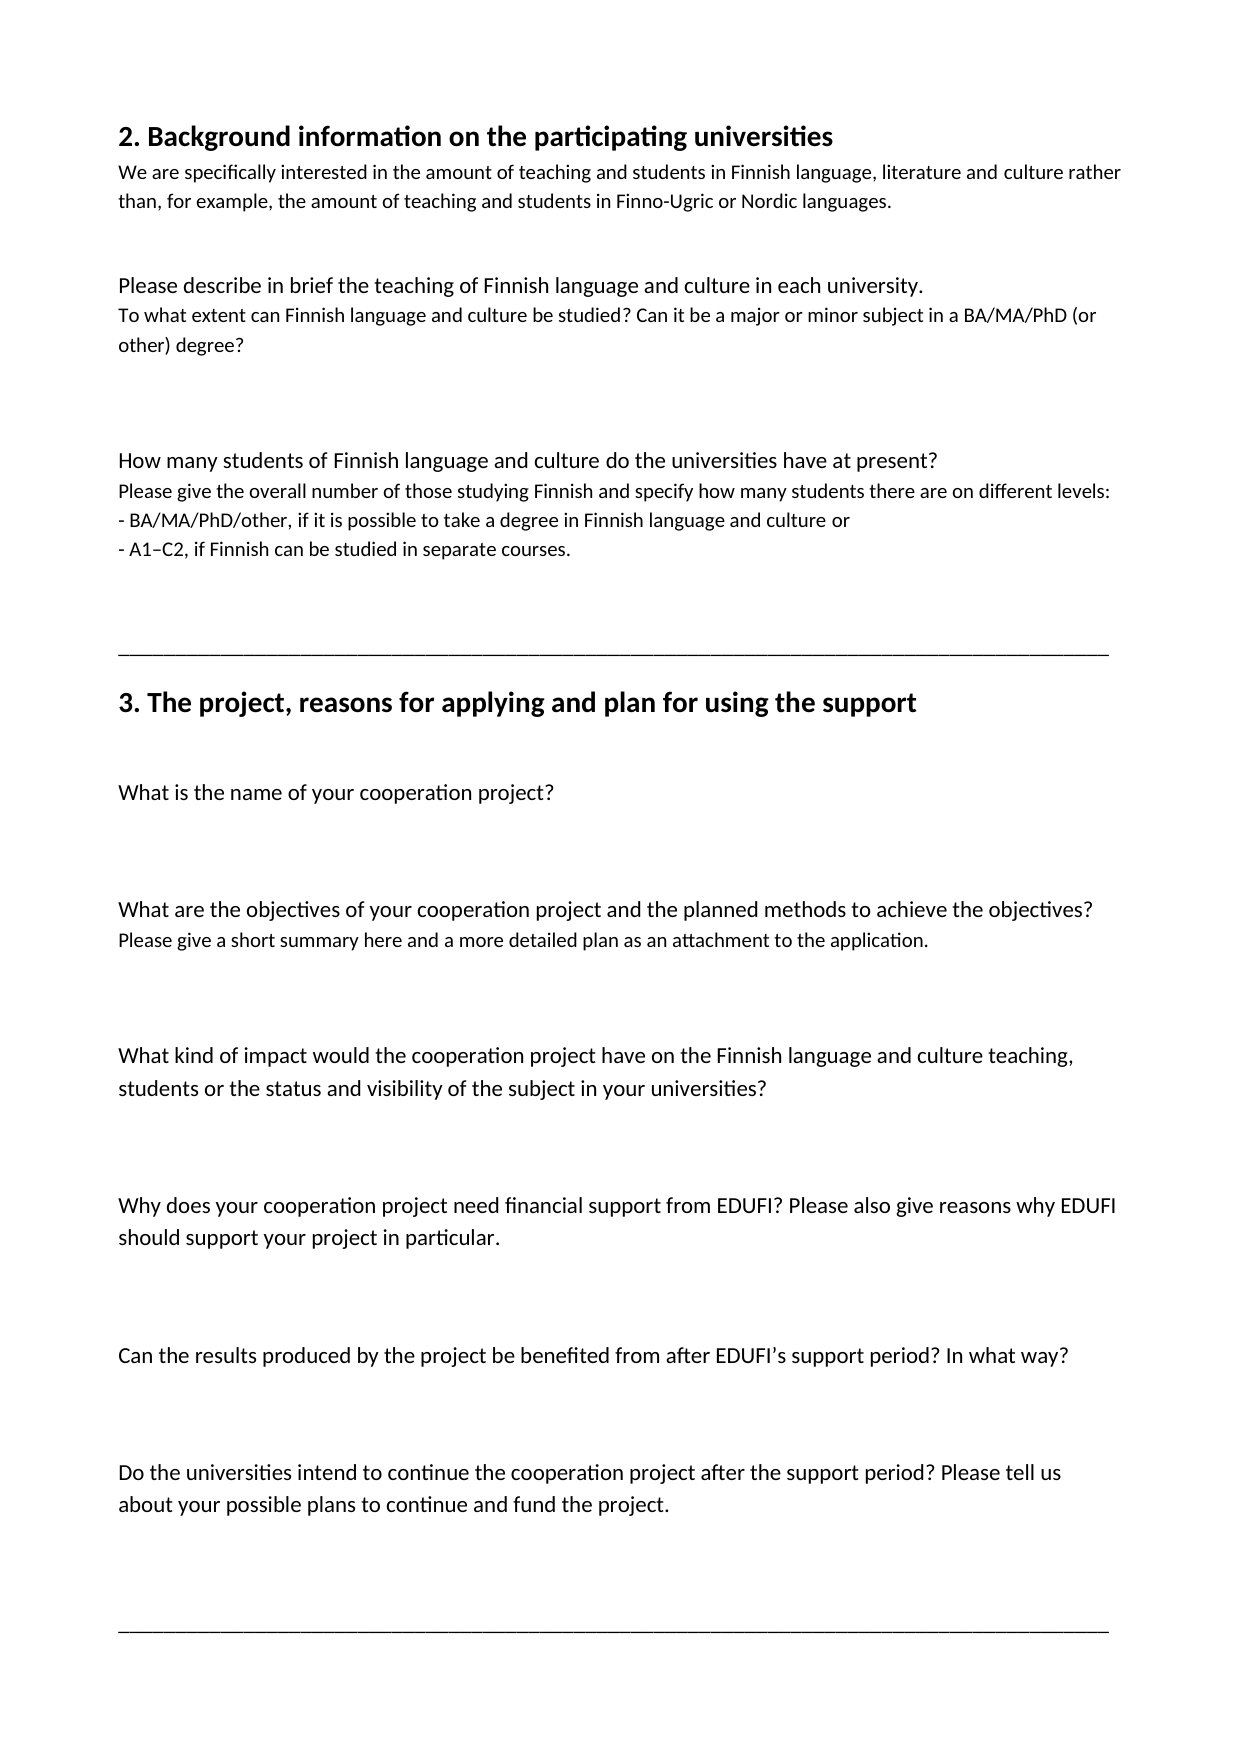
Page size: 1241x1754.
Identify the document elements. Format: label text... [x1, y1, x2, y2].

subtitle What are the objectives of your cooperation project and the planned methods to achieve the objectives? Please give a short summary here and a more detailed plan as an attachment to the application. [118, 895, 1122, 953]
subtitle 2. Background information on the participating universities [118, 118, 1122, 154]
text We are specifically interested in the amount of teaching and students in Finnish language, literature and culture rather than, for example, the amount of teaching and students in Finno-Ugric or Nordic languages. [118, 159, 1122, 246]
subtitle Please describe in brief the teaching of Finnish language and culture in each university. To what extent can Finnish language and culture be studied? Can it be a major or minor subject in a BA/MA/PhD (or other) degree? [118, 271, 1122, 357]
subtitle What is the name of your cooperation project? [118, 778, 1122, 806]
subtitle Why does your cooperation project need financial support from EDUFI? Please also give reasons why EDUFI should support your project in particular. [118, 1191, 1122, 1251]
text _______________________________________________________________________________________ [118, 631, 1122, 659]
subtitle Can the results produced by the project be benefited from after EDUFI’s support period? In what way? [118, 1341, 1122, 1369]
subtitle Do the universities intend to continue the cooperation project after the support period? Please tell us about your possible plans to continue and fund the project. [118, 1458, 1122, 1518]
subtitle What kind of impact would the cooperation project have on the Finnish language and culture teaching, students or the status and visibility of the subject in your universities? [118, 1042, 1122, 1102]
subtitle How many students of Finnish language and culture do the universities have at present? Please give the overall number of those studying Finnish and specify how many students there are on different levels: - BA/MA/PhD/other, if it is possible to take a degree in Finnish language and culture or - A1–C2, if Finnish can be studied in separate courses. [118, 447, 1122, 627]
text _______________________________________________________________________________________ [118, 1608, 1122, 1636]
subtitle 3. The project, reasons for applying and plan for using the support [118, 684, 1122, 720]
